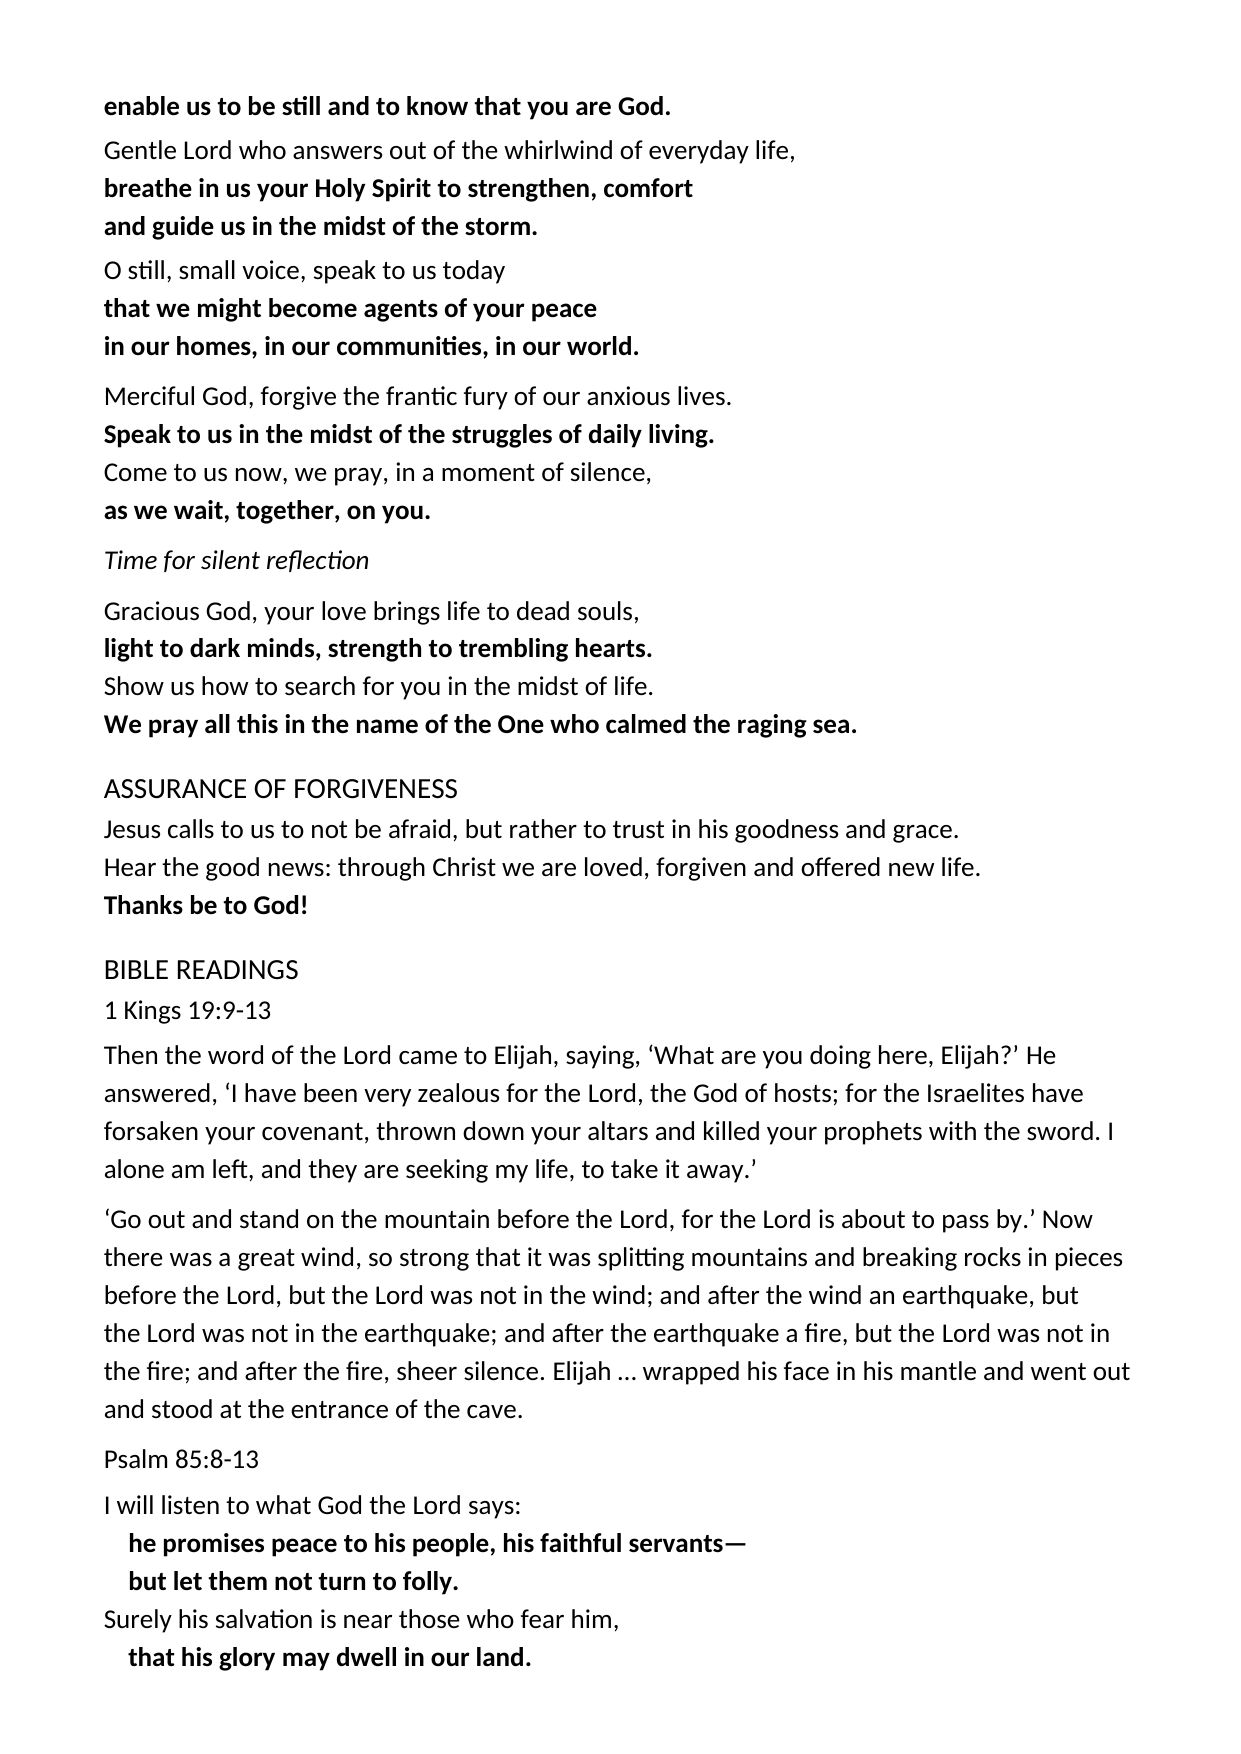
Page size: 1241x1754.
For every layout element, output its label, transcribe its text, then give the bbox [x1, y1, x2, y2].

text O still, small voice, speak to us today that we might become agents of your peace in our homes, in our communities, in our world. [103, 253, 1152, 362]
text Jesus calls to us to not be afraid, but rather to trust in his goodness and grace. Hear the good news: through Christ we are loved, forgiven and offered new life. Thanks be to God! [103, 812, 1152, 921]
text BIBLE READINGS [103, 951, 1152, 987]
text Merciful God, forgive the frantic fury of our anxious lives. Speak to us in the midst of the struggles of daily living. Come to us now, we pray, in a moment of silence, as we wait, together, on you. [103, 379, 1152, 526]
text ‘Go out and stand on the mountain before the Lord, for the Lord is about to pass by.’ Now there was a great wind, so strong that it was splitting mountains and breaking rocks in pieces before the Lord, but the Lord was not in the wind; and after the wind an earthquake, but the Lord was not in the earthquake; and after the earthquake a fire, but the Lord was not in the fire; and after the fire, sheer silence. Elijah … wrapped his face in his mantle and went out and stood at the entrance of the cave. [103, 1202, 1152, 1425]
text I will listen to what God the Lord says: he promises peace to his people, his faithful servants— but let them not turn to folly. Surely his salvation is near those who fear him, that his glory may dwell in our land. [103, 1488, 1152, 1673]
text Gentle Lord who answers out of the whirlwind of everyday life, breathe in us your Holy Spirit to strengthen, comfort and guide us in the midst of the storm. [103, 133, 1152, 242]
text 1 Kings 19:9-13 [103, 993, 1152, 1026]
text Gracious God, your love brings life to dead souls, light to dark minds, strength to trembling hearts. Show us how to search for you in the midst of life. We pray all this in the name of the One who calmed the raging sea. [103, 594, 1152, 740]
text ASSURANCE OF FORGIVENESS [103, 770, 1152, 806]
text Then the word of the Lord came to Elijah, saying, ‘What are you doing here, Elijah?’ He answered, ‘I have been very zealous for the Lord, the God of hosts; for the Israelites have forsaken your covenant, thrown down your altars and killed your prophets with the sword. I alone am left, and they are seeking my life, to take it away.’ [103, 1038, 1152, 1185]
text Time for silent reflection [103, 543, 1152, 576]
text Psalm 85:8-13 [103, 1442, 1152, 1476]
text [103, 89, 1152, 122]
